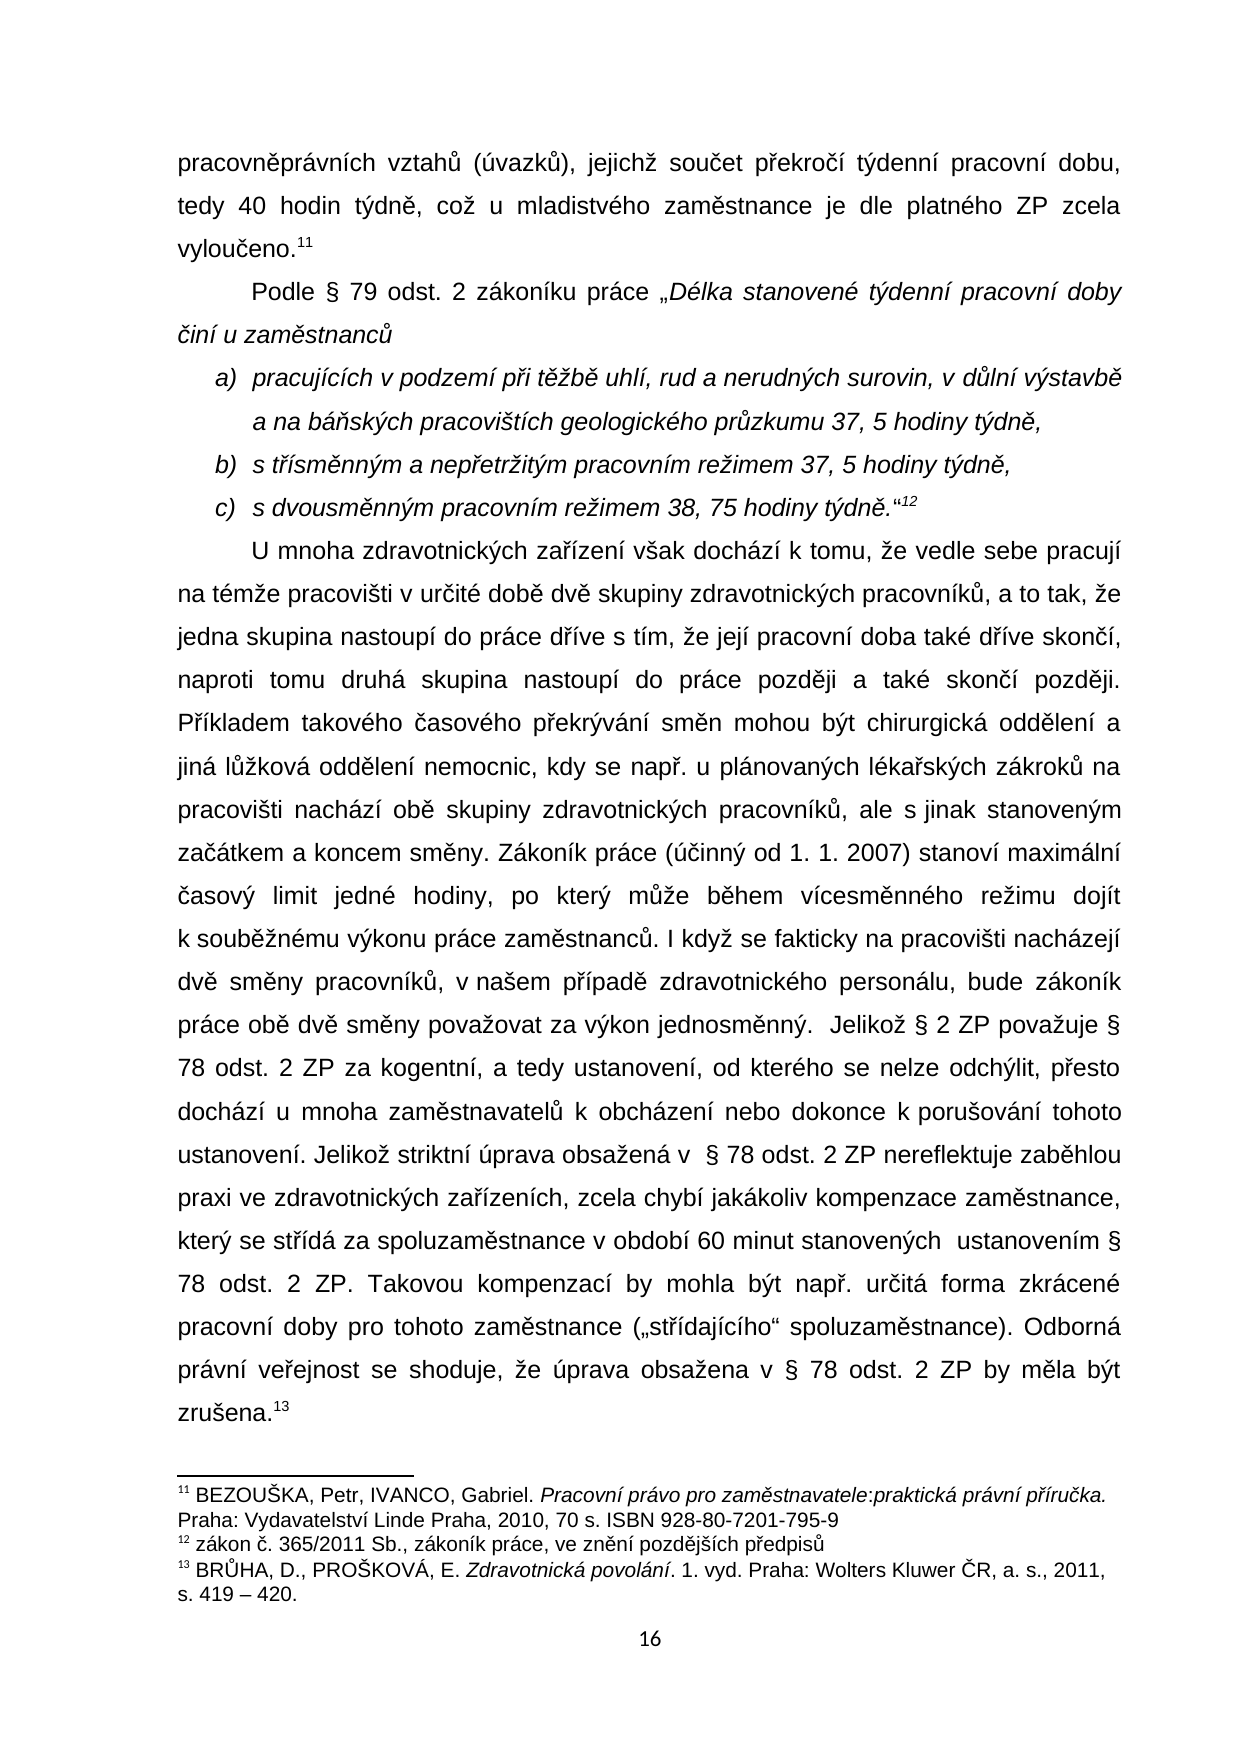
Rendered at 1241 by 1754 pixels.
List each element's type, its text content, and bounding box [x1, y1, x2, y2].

text Podle § 79 odst. 2 zákoníku práce „Délka stanovené týdenní pracovní doby činí u zaměstnanců [177, 277, 1122, 349]
text U mnoha zdravotnických zařízení však dochází k tomu, že vedle sebe pracují na témže pracovišti v určité době dvě skupiny zdravotnických pracovníků, a to tak, že jedna skupina nastoupí do práce dříve s tím, že její pracovní doba také dříve skončí, naproti tomu druhá skupina nastoupí do práce později a také skončí později. Příkladem takového časového překrývání směn mohou být chirurgická oddělení a jiná lůžková oddělení nemocnic, kdy se např. u plánovaných lékařských zákroků na pracovišti nachází obě skupiny zdravotnických pracovníků, ale s jinak stanoveným začátkem a koncem směny. Zákoník práce (účinný od 1. 1. 2007) stanoví maximální časový limit jedné hodiny, po který může během vícesměnného režimu dojít k souběžnému výkonu práce zaměstnanců. I když se fakticky na pracovišti nacházejí dvě směny pracovníků, v našem případě zdravotnického personálu, bude zákoník práce obě dvě směny považovat za výkon jednosměnný. Jelikož § 2 ZP považuje § 78 odst. 2 ZP za kogentní, a tedy ustanovení, od kterého se nelze odchýlit, přesto dochází u mnoha zaměstnavatelů k obcházení nebo dokonce k porušování tohoto ustanovení. Jelikož striktní úprava obsažená v § 78 odst. 2 ZP nereflektuje zaběhlou praxi ve zdravotnických zařízeních, zcela chybí jakákoliv kompenzace zaměstnance, který se střídá za spoluzaměstnance v období 60 minut stanovených ustanovením § 78 odst. 2 ZP. Takovou kompenzací by mohla být např. určitá forma zkrácené pracovní doby pro tohoto zaměstnance („střídajícího“ spoluzaměstnance). Odborná právní veřejnost se shoduje, že úprava obsažena v § 78 odst. 2 ZP by měla být zrušena. [177, 536, 1122, 1427]
list pracujících v podzemí při těžbě uhlí, rud a nerudných surovin, v důlní výstavbě a na báňských pracovištích geologického průzkumu 37, 5 hodiny týdně, [215, 363, 1122, 435]
list s dvousměnným pracovním režimem 38, 75 hodiny týdně.“ [215, 493, 1122, 521]
list s třísměnným a nepřetržitým pracovním režimem 37, 5 hodiny týdně, [215, 449, 1122, 478]
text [177, 148, 1122, 263]
